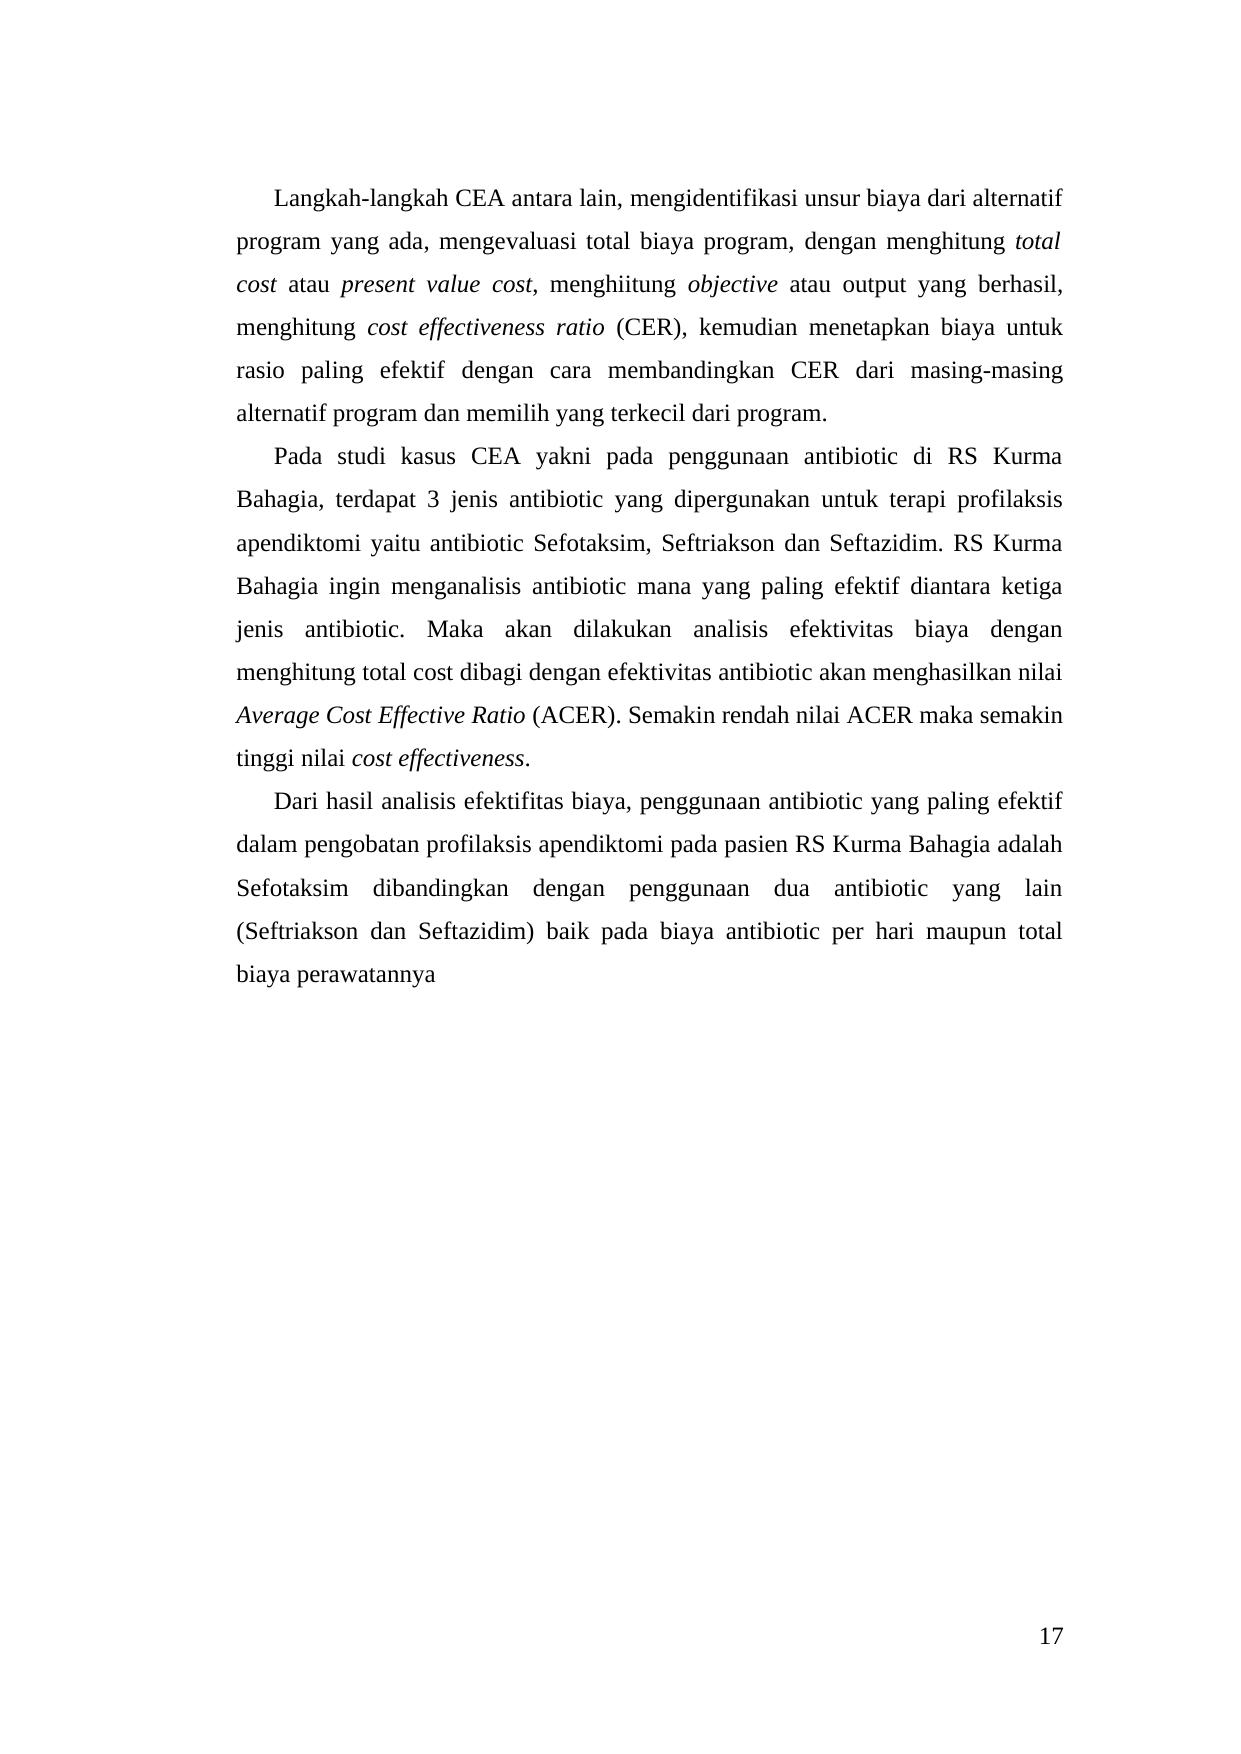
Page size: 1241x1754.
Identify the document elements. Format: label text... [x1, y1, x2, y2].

text Pada studi kasus CEA yakni pada penggunaan antibiotic di RS Kurma Bahagia, terdapat 3 jenis antibiotic yang dipergunakan untuk terapi profilaksis apendiktomi yaitu antibiotic Sefotaksim, Seftriakson dan Seftazidim. RS Kurma Bahagia ingin menganalisis antibiotic mana yang paling efektif diantara ketiga jenis antibiotic. Maka akan dilakukan analisis efektivitas biaya dengan menghitung total cost dibagi dengan efektivitas antibiotic akan menghasilkan nilai Average Cost Effective Ratio (ACER). Semakin rendah nilai ACER maka semakin tinggi nilai cost effectiveness. [236, 441, 1063, 772]
text Dari hasil analisis efektifitas biaya, penggunaan antibiotic yang paling efektif dalam pengobatan profilaksis apendiktomi pada pasien RS Kurma Bahagia adalah Sefotaksim dibandingkan dengan penggunaan dua antibiotic yang lain (Seftriakson dan Seftazidim) baik pada biaya antibiotic per hari maupun total biaya perawatannya [236, 786, 1063, 988]
text Langkah-langkah CEA antara lain, mengidentifikasi unsur biaya dari alternatif program yang ada, mengevaluasi total biaya program, dengan menghitung total cost atau present value cost, menghiitung objective atau output yang berhasil, menghitung cost effectiveness ratio (CER), kemudian menetapkan biaya untuk rasio paling efektif dengan cara membandingkan CER dari masing-masing alternatif program dan memilih yang terkecil dari program. [236, 183, 1063, 427]
